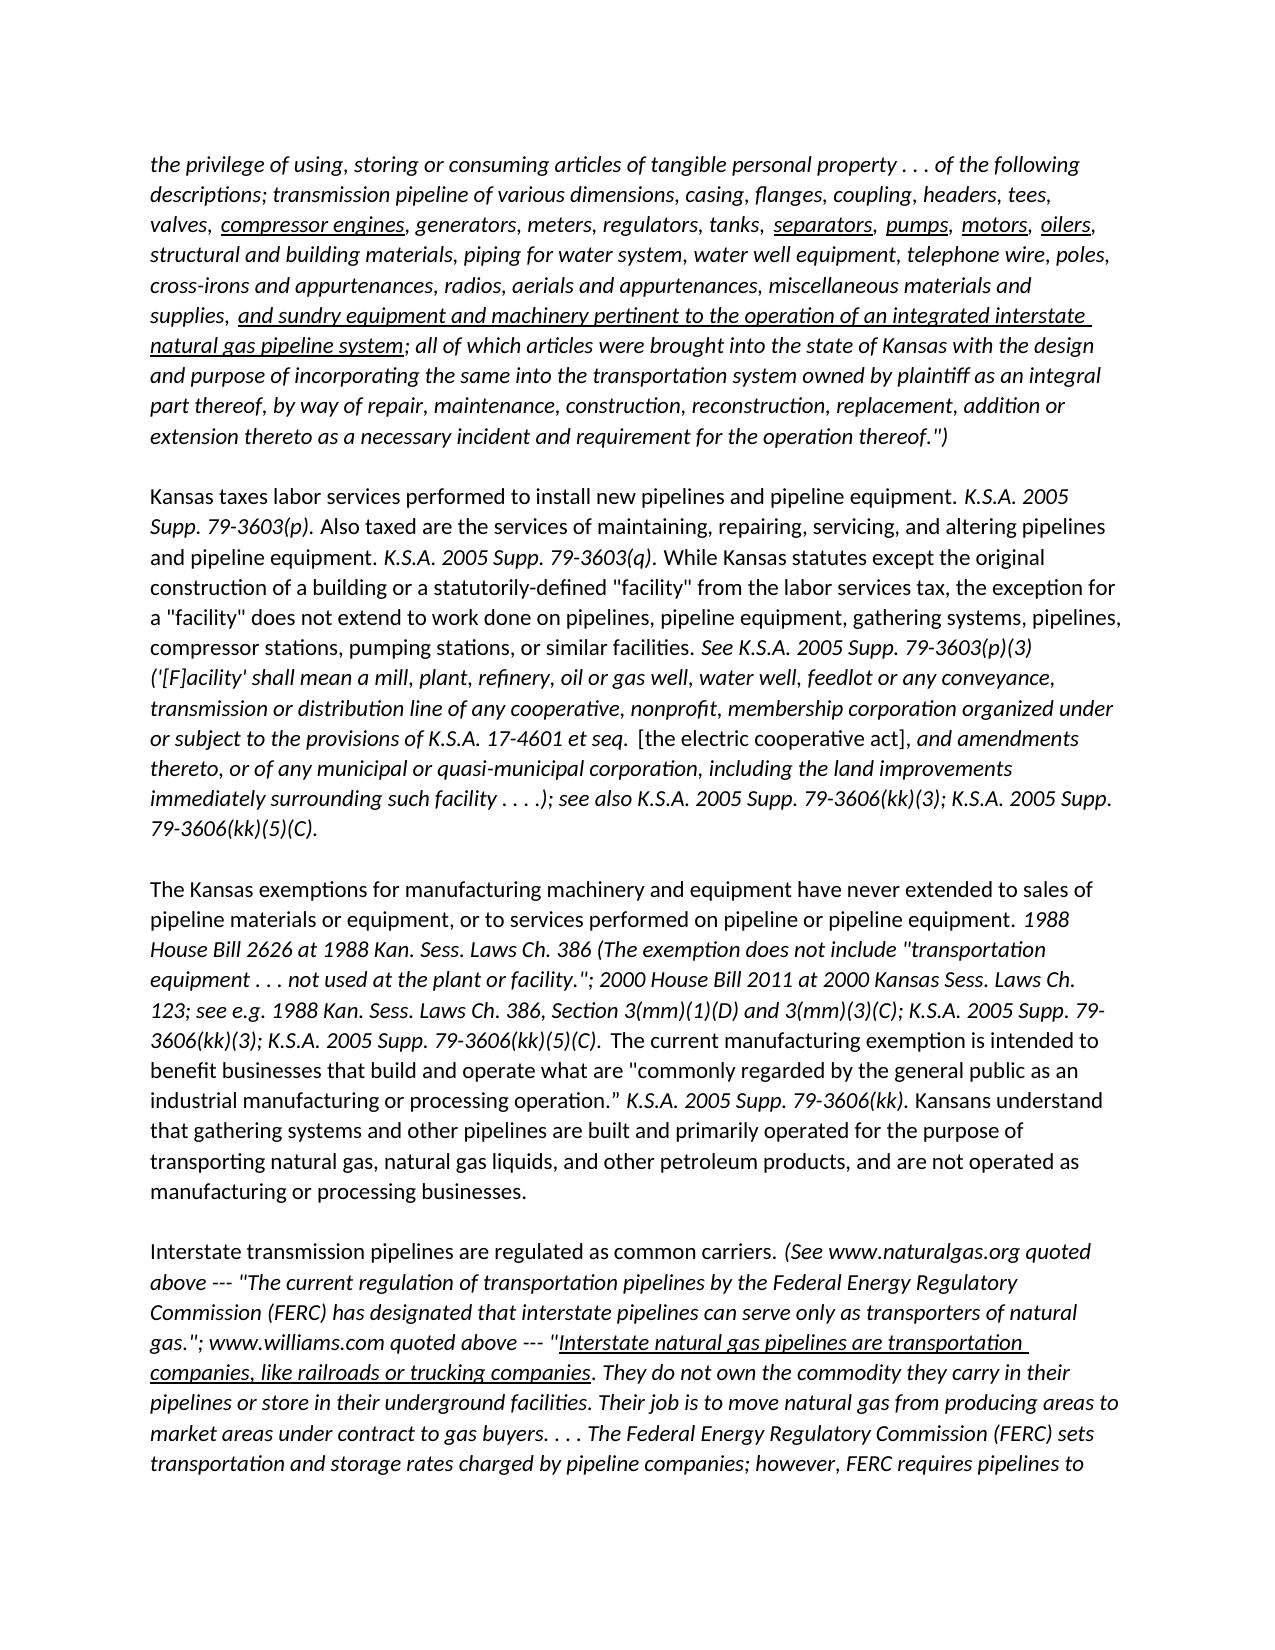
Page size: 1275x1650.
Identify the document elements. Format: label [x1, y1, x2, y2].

text [150, 150, 1125, 1477]
